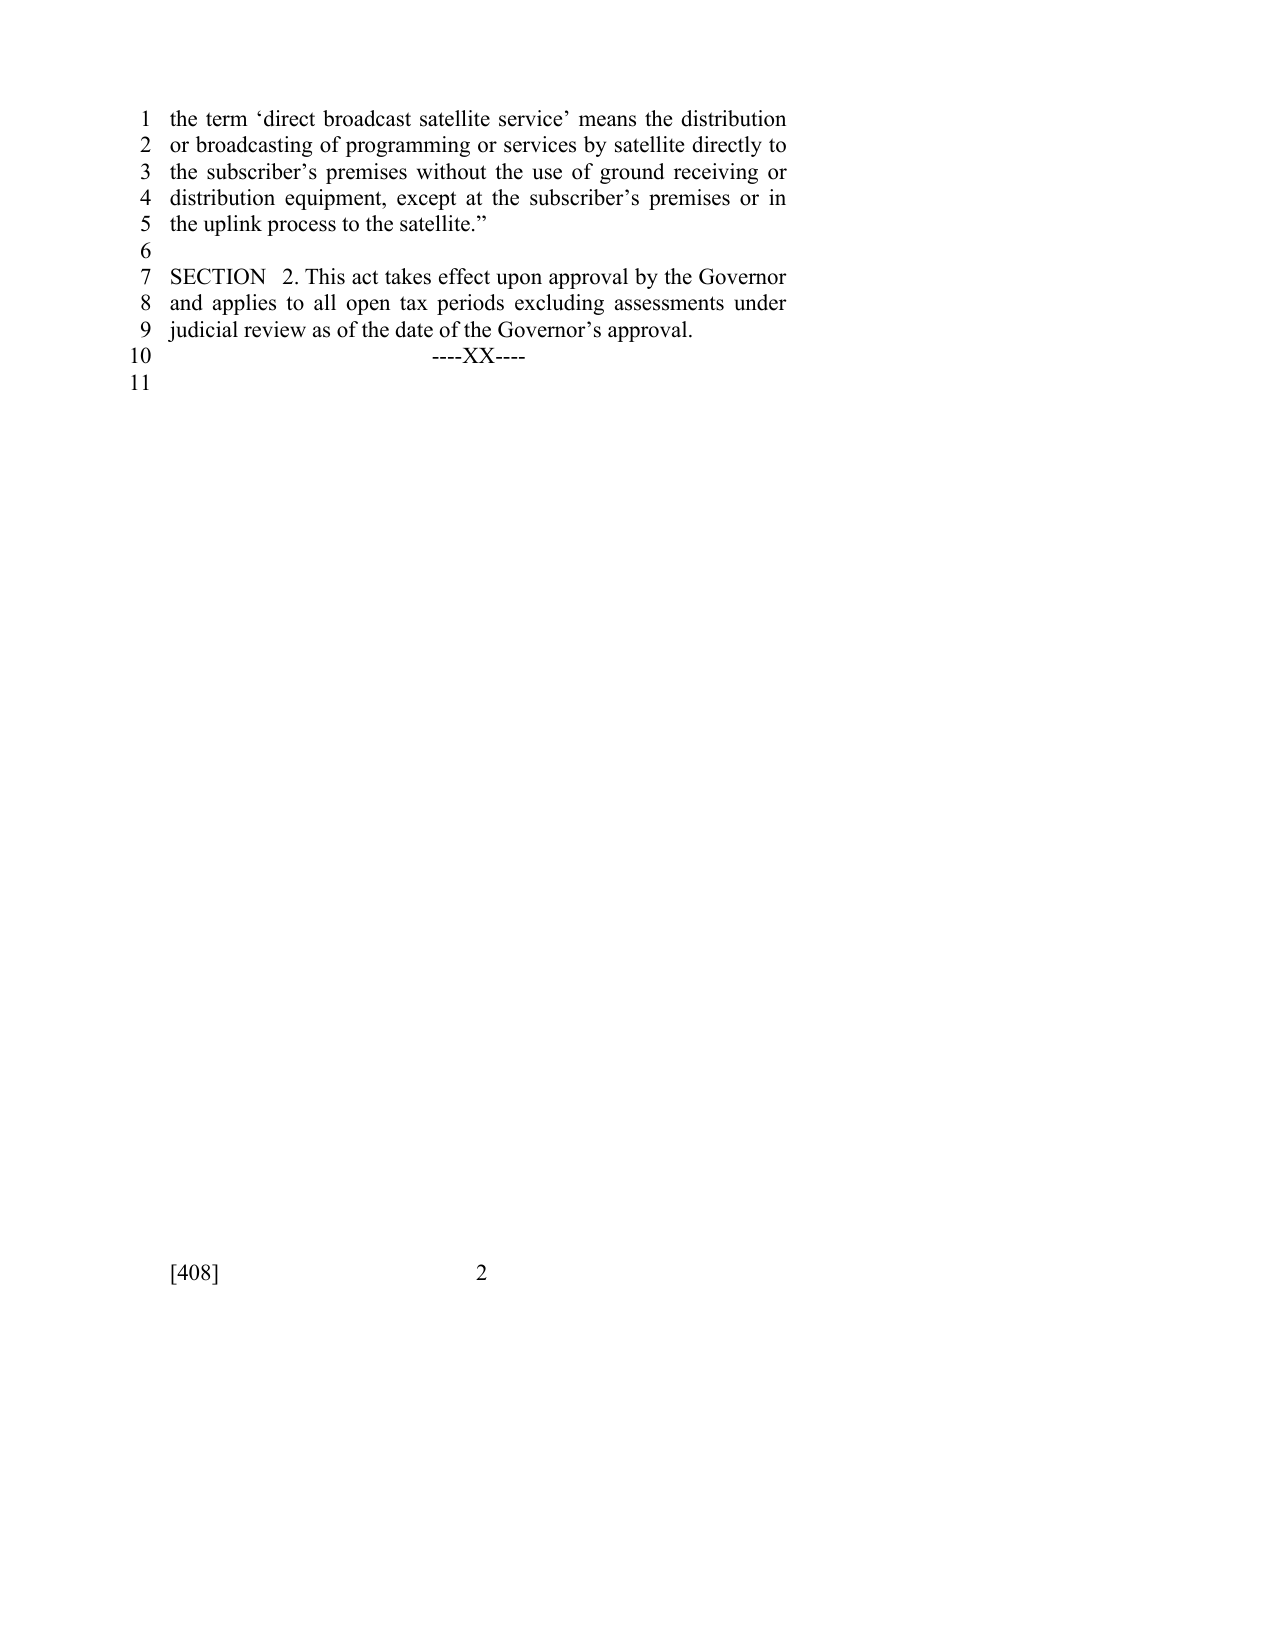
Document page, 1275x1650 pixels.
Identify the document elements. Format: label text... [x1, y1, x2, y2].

text SECTION 2. This act takes effect upon approval by the Governor and applies to all open tax periods excluding assessments under judicial review as of the date of the Governor’s approval. [169, 263, 787, 342]
text ----XX---- [169, 342, 787, 368]
